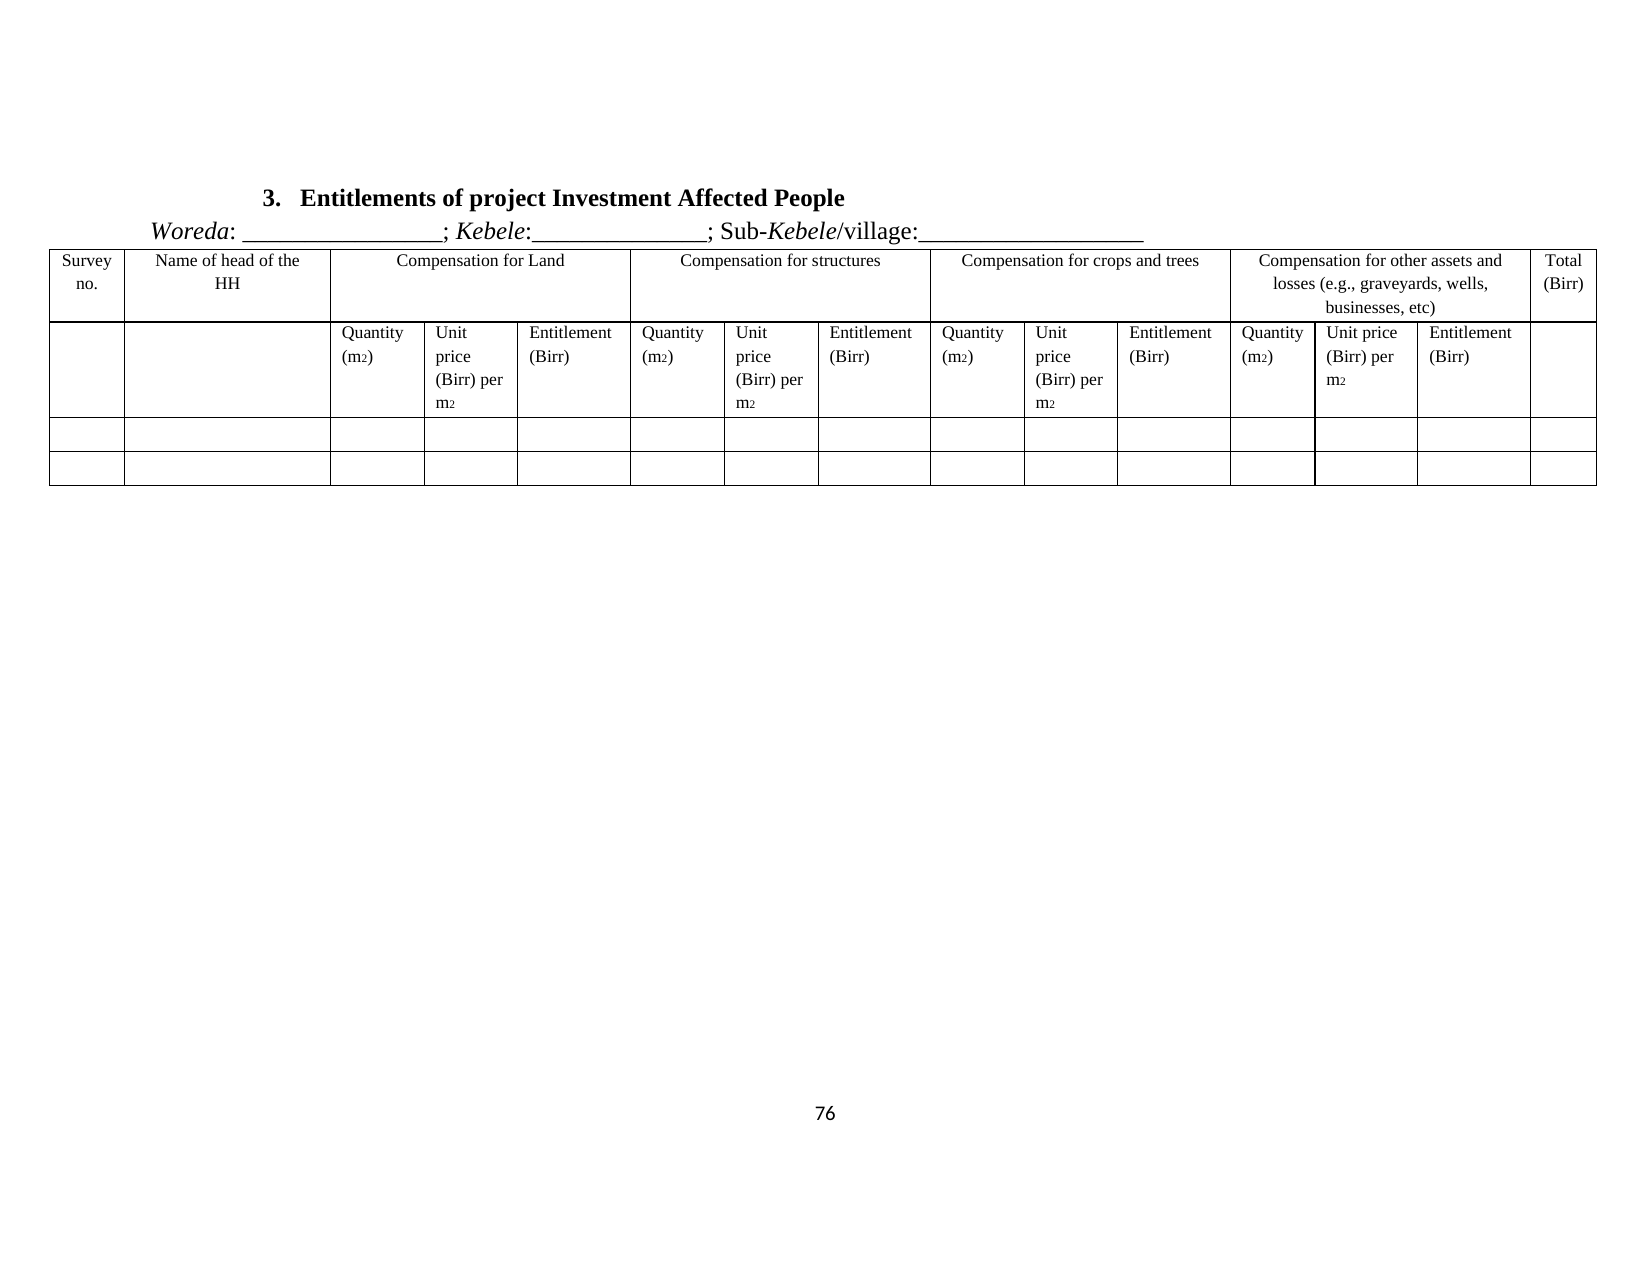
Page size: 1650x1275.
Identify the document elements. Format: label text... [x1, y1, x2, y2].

table_cell [425, 452, 517, 485]
table_cell Entitlement (Birr) [1418, 323, 1530, 417]
table_cell [50, 418, 124, 451]
table_cell [331, 452, 424, 485]
table_cell [631, 452, 724, 485]
table_cell [725, 418, 818, 451]
table_cell Quantity (m2) [1231, 323, 1314, 417]
table_cell [518, 418, 630, 451]
table_cell [725, 452, 818, 485]
table_cell [1418, 418, 1530, 451]
table_cell [1531, 323, 1596, 417]
table_cell [125, 323, 330, 417]
table_cell [931, 452, 1024, 485]
table_cell Unit price (Birr) per m2 [425, 323, 517, 417]
table_cell Quantity (m2) [931, 323, 1024, 417]
table_cell Unit price (Birr) per m2 [1025, 323, 1117, 417]
list Entitlements of project Investment Affected People [262, 183, 1500, 212]
table_cell [1118, 418, 1230, 451]
table_cell [1025, 452, 1117, 485]
table_cell [1118, 452, 1230, 485]
table_cell [125, 452, 330, 485]
table_cell Quantity (m2) [331, 323, 424, 417]
table_cell [1531, 418, 1596, 451]
table_cell [631, 418, 724, 451]
table_cell [931, 418, 1024, 451]
table_cell [1418, 452, 1530, 485]
table_header Name of head of the HH [125, 250, 330, 321]
table_cell Quantity (m2) [631, 323, 724, 417]
table_header Compensation for structures [631, 250, 930, 321]
table_cell Entitlement (Birr) [819, 323, 930, 417]
table_cell Entitlement (Birr) [518, 323, 630, 417]
table_cell [125, 418, 330, 451]
table_header Compensation for Land [331, 250, 630, 321]
table_cell [518, 452, 630, 485]
table_cell Unit price (Birr) per m2 [1316, 323, 1417, 417]
table_cell [425, 418, 517, 451]
table_cell Entitlement (Birr) [1118, 323, 1230, 417]
text Woreda: ________________; Kebele:______________; Sub-Kebele/village:__________________ [150, 216, 1500, 245]
table_cell [1231, 452, 1314, 485]
table_cell [1231, 418, 1314, 451]
table_cell [331, 418, 424, 451]
table_cell [819, 452, 930, 485]
table_header Compensation for other assets and losses (e.g., graveyards, wells, businesses, etc) [1231, 250, 1530, 321]
table_cell [50, 323, 124, 417]
table_header Total (Birr) [1531, 250, 1596, 321]
table_cell [1316, 452, 1417, 485]
table_cell [1316, 418, 1417, 451]
table_header Survey no. [50, 250, 124, 321]
table_cell Unit price (Birr) per m2 [725, 323, 818, 417]
table_cell [819, 418, 930, 451]
table_cell [1531, 452, 1596, 485]
table_header Compensation for crops and trees [931, 250, 1230, 321]
table_cell [50, 452, 124, 485]
table_cell [1025, 418, 1117, 451]
